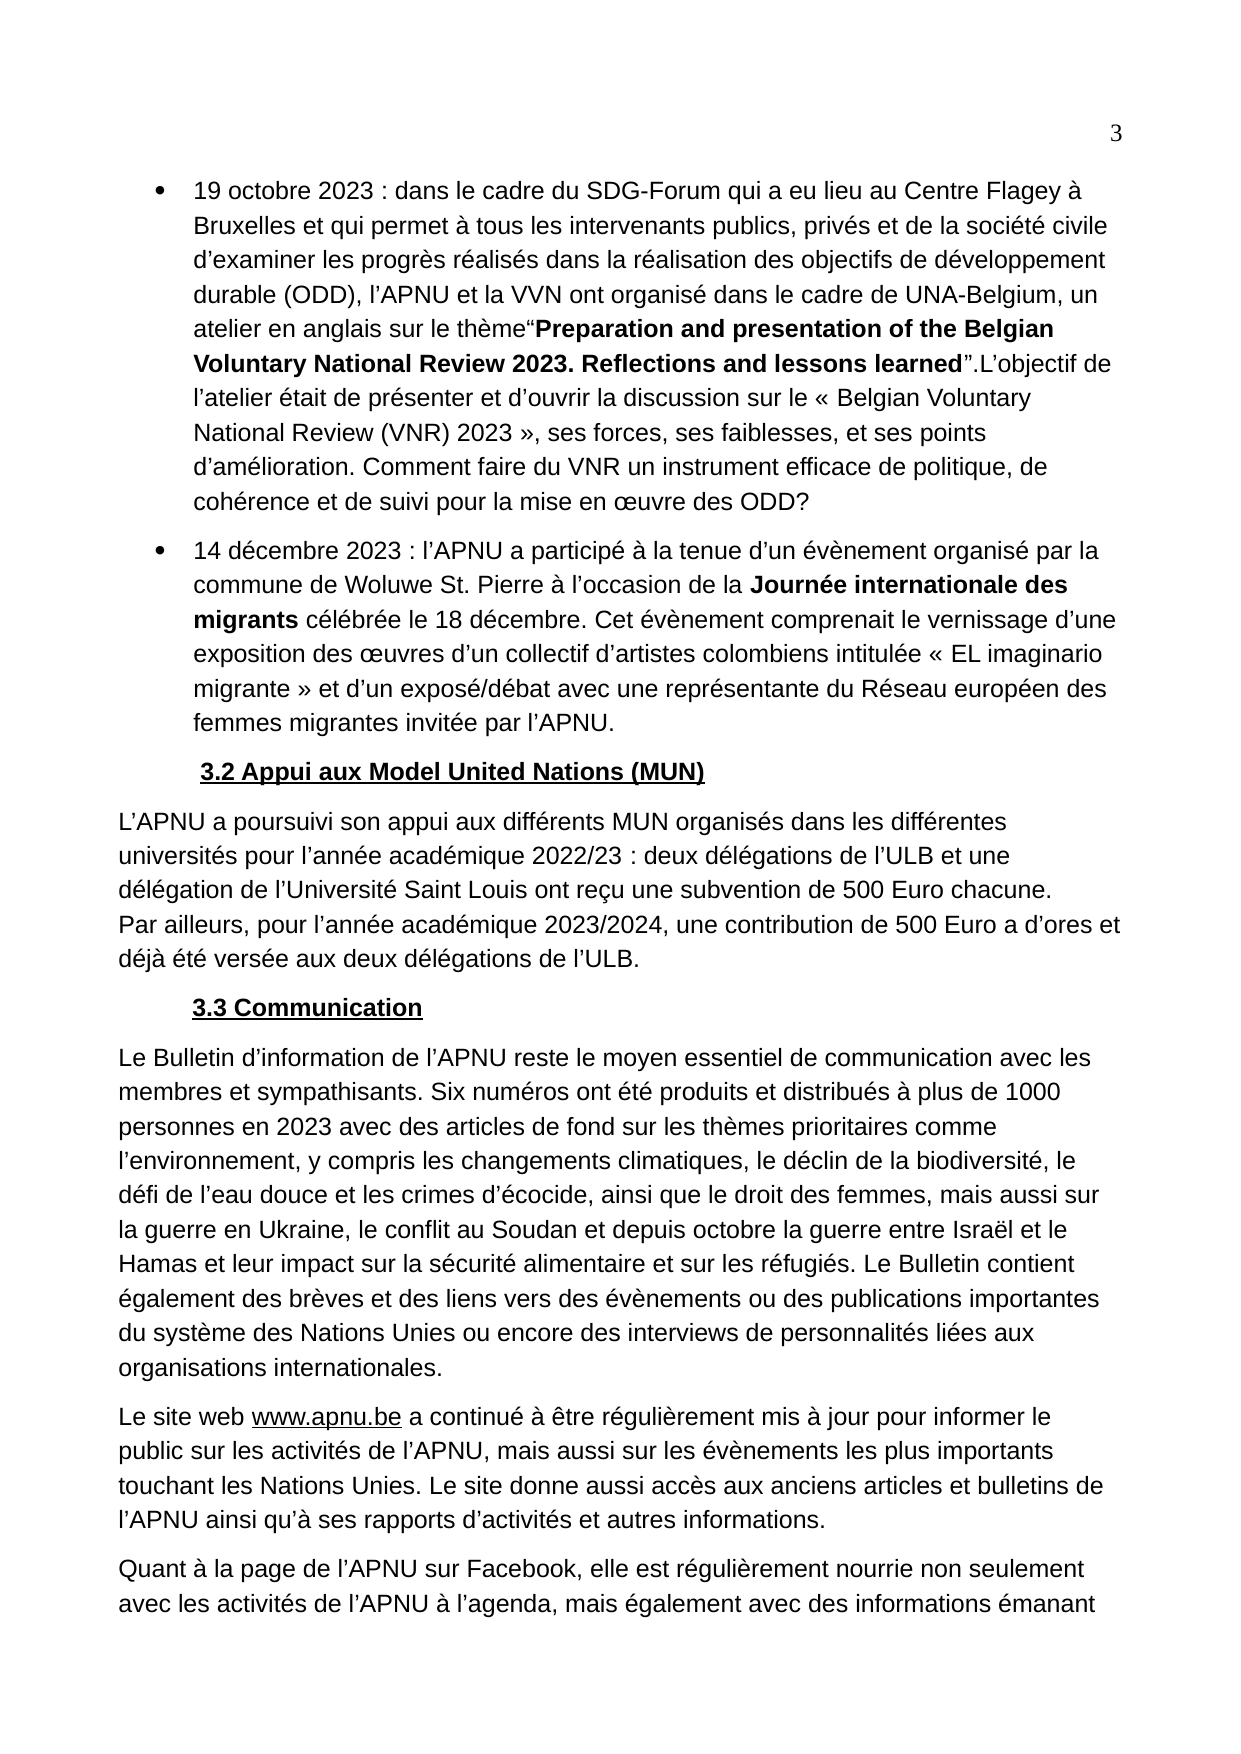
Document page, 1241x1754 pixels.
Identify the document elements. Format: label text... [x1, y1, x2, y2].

text Le Bulletin d’information de l’APNU reste le moyen essentiel de communication avec les membres et sympathisants. Six numéros ont été produits et distribués à plus de 1000 personnes en 2023 avec des articles de fond sur les thèmes prioritaires comme l’environnement, y compris les changements climatiques, le déclin de la biodiversité, le défi de l’eau douce et les crimes d’écocide, ainsi que le droit des femmes, mais aussi sur la guerre en Ukraine, le conflit au Soudan et depuis octobre la guerre entre Israël et le Hamas et leur impact sur la sécurité alimentaire et sur les réfugiés. Le Bulletin contient également des brèves et des liens vers des évènements ou des publications importantes du système des Nations Unies ou encore des interviews de personnalités liées aux organisations internationales. [118, 1042, 1122, 1382]
text Le site web www.apnu.be a continué à être régulièrement mis à jour pour informer le public sur les activités de l’APNU, mais aussi sur les évènements les plus importants touchant les Nations Unies. Le site donne aussi accès aux anciens articles et bulletins de l’APNU ainsi qu’à ses rapports d’activités et autres informations. [118, 1402, 1122, 1534]
text 3.3 Communication [118, 993, 1122, 1022]
text 3.2 Appui aux Model United Nations (MUN) [193, 757, 1122, 786]
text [118, 1554, 1122, 1618]
list 14 décembre 2023 : l’APNU a participé à la tenue d’un évènement organisé par la commune de Woluwe St. Pierre à l’occasion de la Journée internationale des migrants célébrée le 18 décembre. Cet évènement comprenait le vernissage d’une exposition des œuvres d’un collectif d’artistes colombiens intitulée « EL imaginario migrante » et d’un exposé/débat avec une représentante du Réseau européen des femmes migrantes invitée par l’APNU. [156, 536, 1122, 737]
list 19 octobre 2023 : dans le cadre du SDG-Forum qui a eu lieu au Centre Flagey à Bruxelles et qui permet à tous les intervenants publics, privés et de la société civile d’examiner les progrès réalisés dans la réalisation des objectifs de développement durable (ODD), l’APNU et la VVN ont organisé dans le cadre de UNA-Belgium, un atelier en anglais sur le thème“Preparation and presentation of the Belgian Voluntary National Review 2023. Reflections and lessons learned”.L’objectif de l’atelier était de présenter et d’ouvrir la discussion sur le « Belgian Voluntary National Review (VNR) 2023 », ses forces, ses faiblesses, et ses points d’amélioration. Comment faire du VNR un instrument efficace de politique, de cohérence et de suivi pour la mise en œuvre des ODD? [156, 176, 1122, 516]
text L’APNU a poursuivi son appui aux différents MUN organisés dans les différentes universités pour l’année académique 2022/23 : deux délégations de l’ULB et une délégation de l’Université Saint Louis ont reçu une subvention de 500 Euro chacune. Par ailleurs, pour l’année académique 2023/2024, une contribution de 500 Euro a d’ores et déjà été versée aux deux délégations de l’ULB. [118, 806, 1122, 973]
